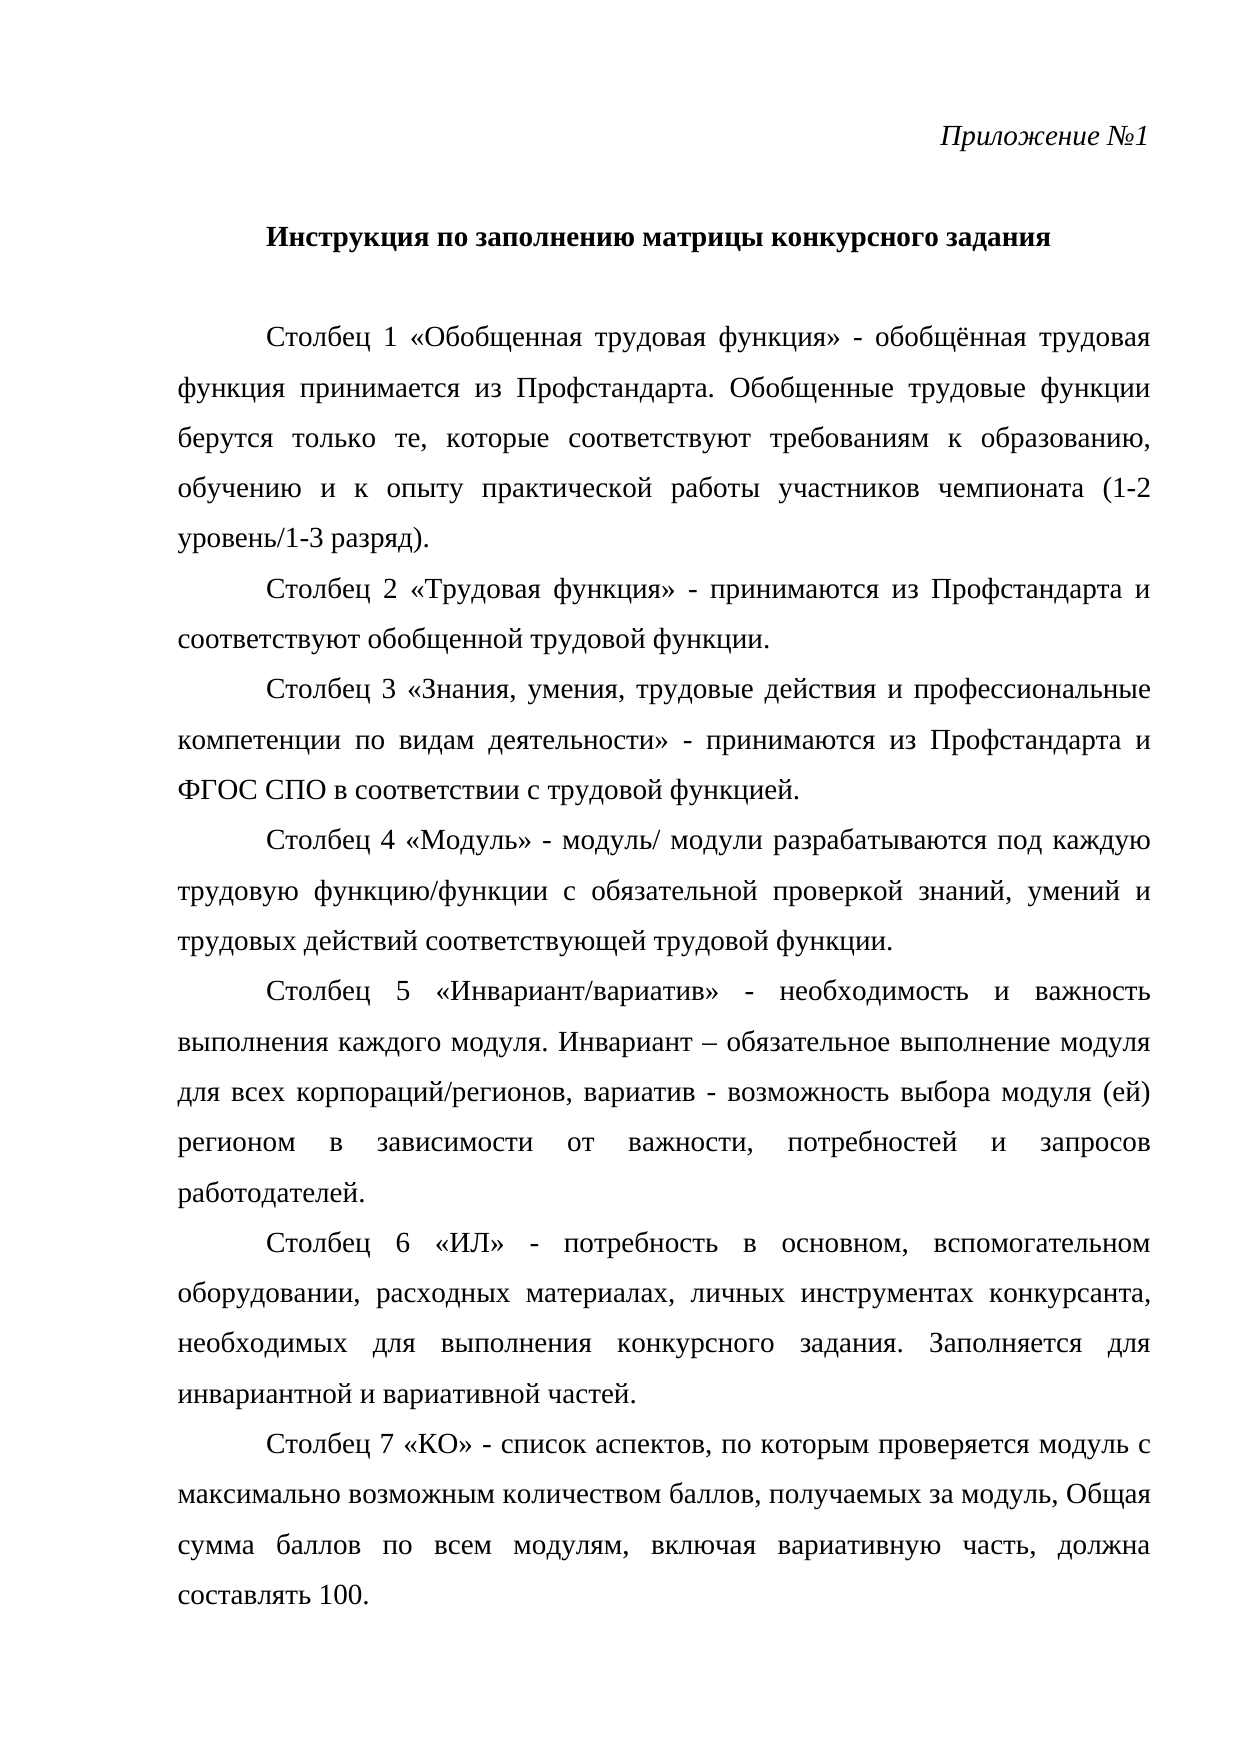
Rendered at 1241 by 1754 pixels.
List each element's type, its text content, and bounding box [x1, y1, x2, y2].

text Инструкция по заполнению матрицы конкурсного задания [177, 219, 1152, 252]
text Столбец 3 «Знания, умения, трудовые действия и профессиональные компетенции по видам деятельности» - принимаются из Профстандарта и ФГОС СПО в соответствии с трудовой функцией. [177, 672, 1152, 806]
text Столбец 6 «ИЛ» - потребность в основном, вспомогательном оборудовании, расходных материалах, личных инструментах конкурсанта, необходимых для выполнения конкурсного задания. Заполняется для инвариантной и вариативной частей. [177, 1225, 1152, 1409]
text Приложение №1 [177, 118, 1152, 152]
text Столбец 2 «Трудовая функция» - принимаются из Профстандарта и соответствуют обобщенной трудовой функции. [177, 571, 1152, 655]
text Столбец 1 «Обобщенная трудовая функция» - обобщённая трудовая функция принимается из Профстандарта. Обобщенные трудовые функции берутся только те, которые соответствуют требованиям к образованию, обучению и к опыту практической работы участников чемпионата (1-2 уровень/1-3 разряд). [177, 319, 1152, 554]
text Столбец 4 «Модуль» - модуль/ модули разрабатываются под каждую трудовую функцию/функции с обязательной проверкой знаний, умений и трудовых действий соответствующей трудовой функции. [177, 822, 1152, 957]
text Столбец 5 «Инвариант/вариатив» - необходимость и важность выполнения каждого модуля. Инвариант – обязательное выполнение модуля для всех корпораций/регионов, вариатив - возможность выбора модуля (ей) регионом в зависимости от важности, потребностей и запросов работодателей. [177, 973, 1152, 1208]
text Столбец 7 «КО» - список аспектов, по которым проверяется модуль с максимально возможным количеством баллов, получаемых за модуль, Общая сумма баллов по всем модулям, включая вариативную часть, должна составлять 100. [177, 1426, 1152, 1611]
